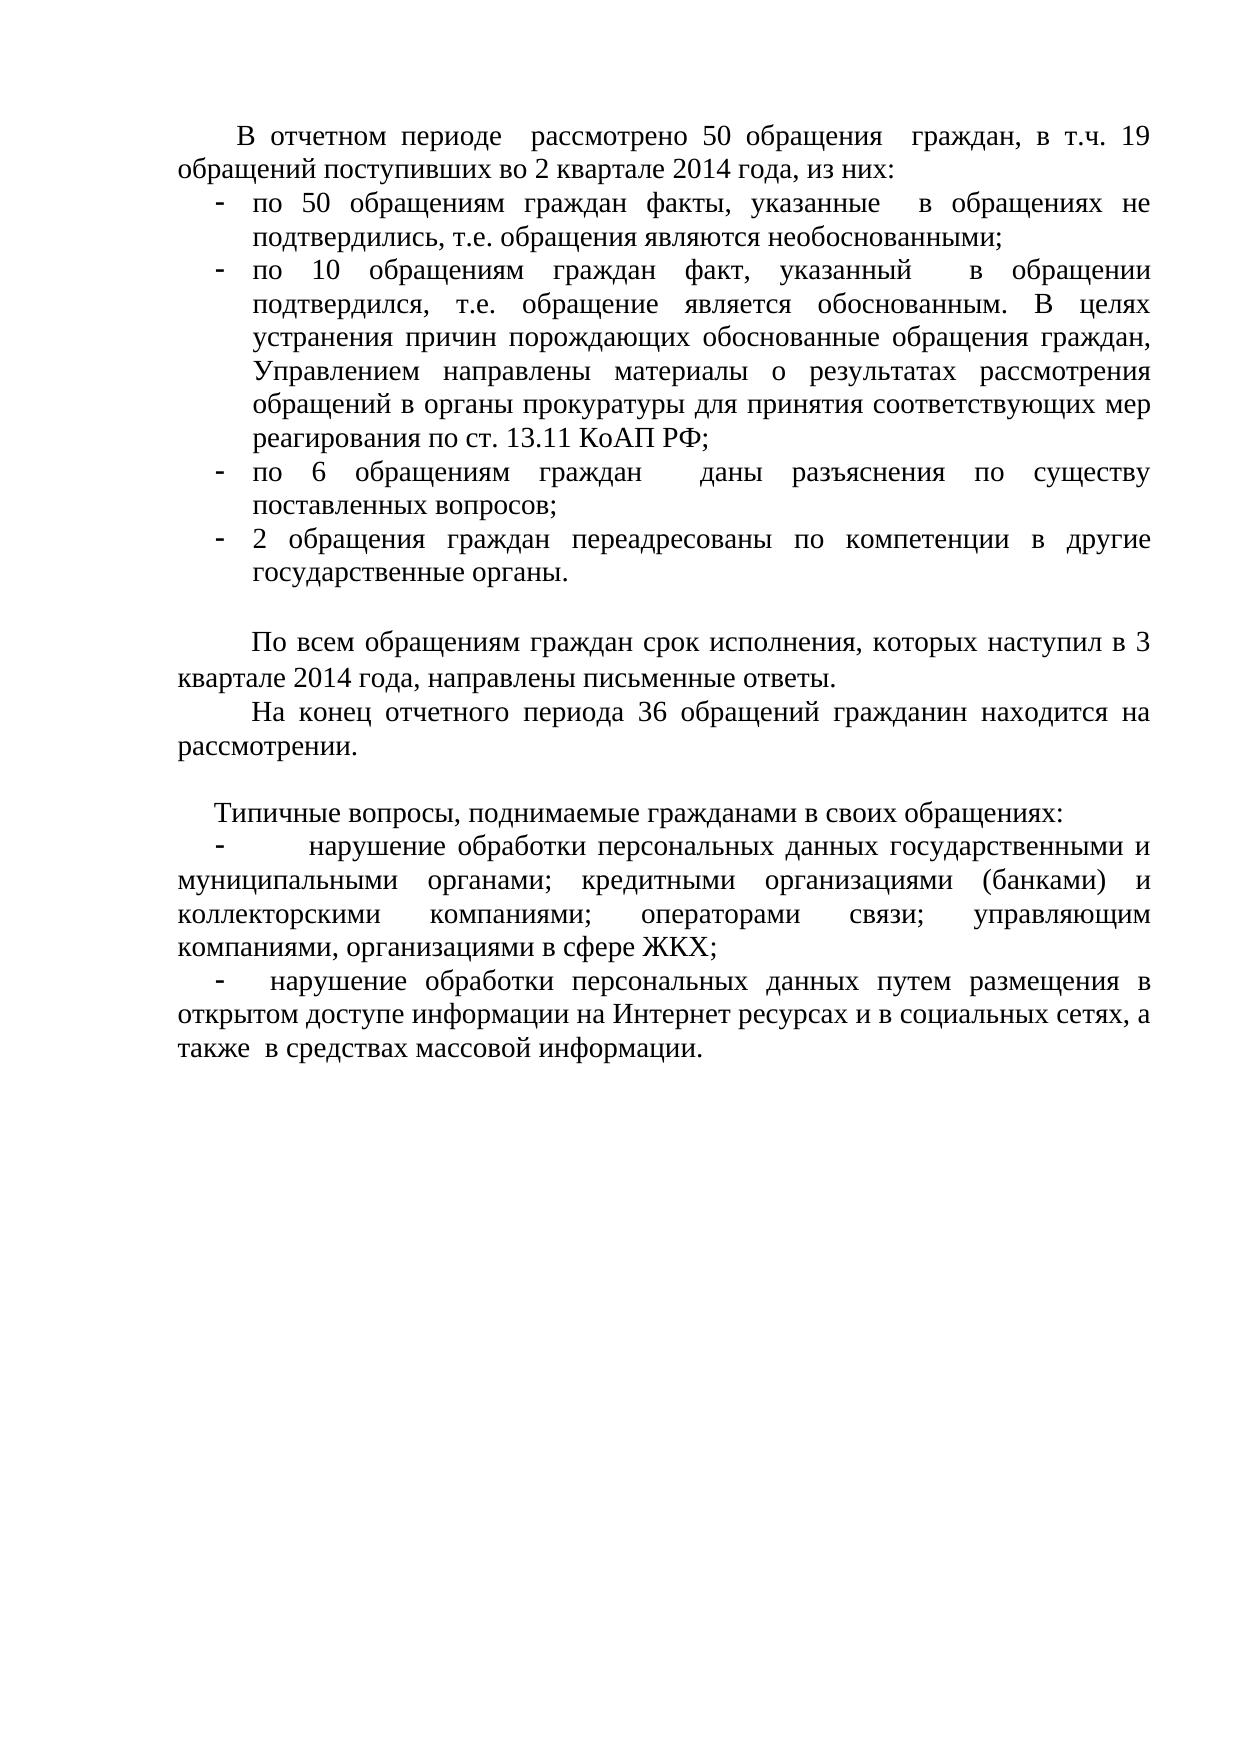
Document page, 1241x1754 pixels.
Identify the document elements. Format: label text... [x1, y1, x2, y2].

list по 10 обращениям граждан факт, указанный в обращении подтвердился, т.е. обращение является обоснованным. В целях устранения причин порождающих обоснованные обращения граждан, Управлением направлены материалы о результатах рассмотрения обращений в органы прокуратуры для принятия соответствующих мер реагирования по ст. 13.11 КоАП РФ; [215, 252, 1152, 454]
text Типичные вопросы, поднимаемые гражданами в своих обращениях: [177, 795, 1152, 828]
list нарушение обработки персональных данных путем размещения в открытом доступе информации на Интернет ресурсах и в социальных сетях, а также в средствах массовой информации. [177, 963, 1152, 1063]
text По всем обращениям граждан срок исполнения, которых наступил в 3 квартале 2014 года, направлены письменные ответы. [177, 623, 1152, 694]
list нарушение обработки персональных данных государственными и муниципальными органами; кредитными организациями (банками) и коллекторскими компаниями; операторами связи; управляющим компаниями, организациями в сфере ЖКХ; [177, 828, 1152, 963]
list по 50 обращениям граждан факты, указанные в обращениях не подтвердились, т.е. обращения являются необоснованными; [215, 185, 1152, 252]
text В отчетном периоде рассмотрено 50 обращения граждан, в т.ч. 19 обращений поступивших во 2 квартале 2014 года, из них: [177, 118, 1152, 185]
text На конец отчетного периода 36 обращений гражданин находится на рассмотрении. [177, 694, 1152, 761]
list по 6 обращениям граждан даны разъяснения по существу поставленных вопросов; [215, 454, 1152, 521]
list 2 обращения граждан переадресованы по компетенции в другие государственные органы. [215, 521, 1152, 588]
